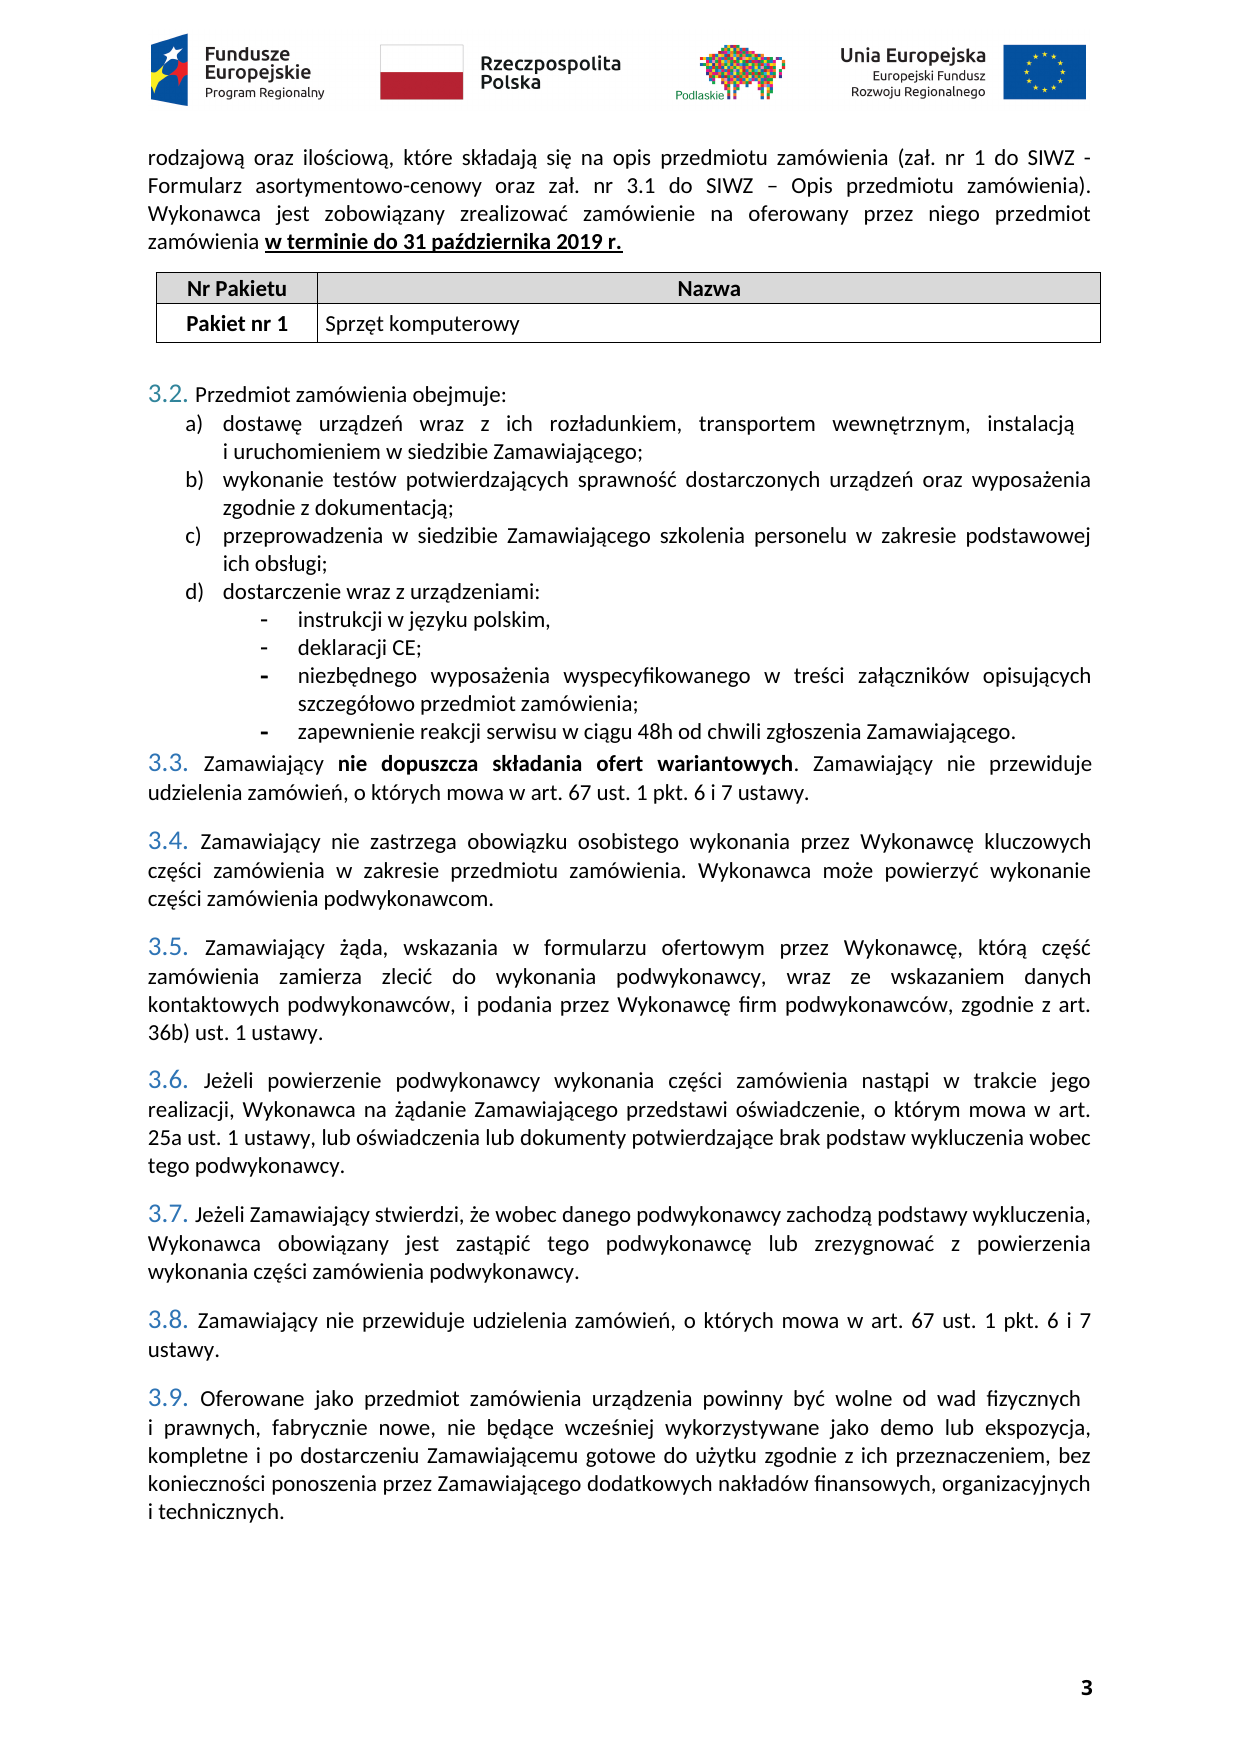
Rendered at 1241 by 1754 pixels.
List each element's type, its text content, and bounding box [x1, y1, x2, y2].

text 3.5. Zamawiający żąda, wskazania w formularzu ofertowym przez Wykonawcę, którą część zamówienia zamierza zlecić do wykonania podwykonawcy, wraz ze wskazaniem danych kontaktowych podwykonawców, i podania przez Wykonawcę firm podwykonawców, zgodnie z art. 36b) ust. 1 ustawy. [148, 929, 1092, 1046]
text 3.8. Zamawiający nie przewiduje udzielenia zamówień, o których mowa w art. 67 ust. 1 pkt. 6 i 7 ustawy. [148, 1302, 1092, 1363]
table_header Nr Pakietu [157, 273, 317, 303]
text 3.9. Oferowane jako przedmiot zamówienia urządzenia powinny być wolne od wad fizycznych i prawnych, fabrycznie nowe, nie będące wcześniej wykorzystywane jako demo lub ekspozycja, kompletne i po dostarczeniu Zamawiającemu gotowe do użytku zgodnie z ich przeznaczeniem, bez konieczności ponoszenia przez Zamawiającego dodatkowych nakładów finansowych, organizacyjnych i technicznych. [148, 1380, 1092, 1525]
text 3.6. Jeżeli powierzenie podwykonawcy wykonania części zamówienia nastąpi w trakcie jego realizacji, Wykonawca na żądanie Zamawiającego przedstawi oświadczenie, o którym mowa w art. 25a ust. 1 ustawy, lub oświadczenia lub dokumenty potwierdzające brak podstaw wykluczenia wobec tego podwykonawcy. [148, 1062, 1092, 1179]
text 3.4. Zamawiający nie zastrzega obowiązku osobistego wykonania przez Wykonawcę kluczowych części zamówienia w zakresie przedmiotu zamówienia. Wykonawca może powierzyć wykonanie części zamówienia podwykonawcom. [148, 823, 1092, 912]
table_cell Pakiet nr 1 [157, 304, 317, 342]
table_header Nazwa [318, 273, 1100, 303]
list przeprowadzenia w siedzibie Zamawiającego szkolenia personelu w zakresie podstawowej ich obsługi; [185, 521, 1092, 577]
text 3.7. Jeżeli Zamawiający stwierdzi, że wobec danego podwykonawcy zachodzą podstawy wykluczenia, Wykonawca obowiązany jest zastąpić tego podwykonawcę lub zrezygnować z powierzenia wykonania części zamówienia podwykonawcy. [148, 1196, 1092, 1285]
list deklaracji CE; [260, 633, 1092, 661]
list dostawę urządzeń wraz z ich rozładunkiem, transportem wewnętrznym, instalacją i uruchomieniem w siedzibie Zamawiającego; [185, 409, 1092, 465]
list niezbędnego wyposażenia wyspecyfikowanego w treści załączników opisujących szczegółowo przedmiot zamówienia; [260, 661, 1092, 717]
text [148, 143, 1092, 255]
list zapewnienie reakcji serwisu w ciągu 48h od chwili zgłoszenia Zamawiającego. [260, 717, 1092, 745]
text 3.2. Przedmiot zamówienia obejmuje: [148, 376, 1092, 409]
table_cell Sprzęt komputerowy [318, 304, 1100, 342]
text 3.3. Zamawiający nie dopuszcza składania ofert wariantowych. Zamawiający nie przewiduje udzielenia zamówień, o których mowa w art. 67 ust. 1 pkt. 6 i 7 ustawy. [148, 745, 1092, 806]
picture [147, 29, 1090, 111]
list dostarczenie wraz z urządzeniami: [185, 577, 1092, 605]
list instrukcji w języku polskim, [260, 605, 1092, 633]
list wykonanie testów potwierdzających sprawność dostarczonych urządzeń oraz wyposażenia zgodnie z dokumentacją; [185, 465, 1092, 521]
